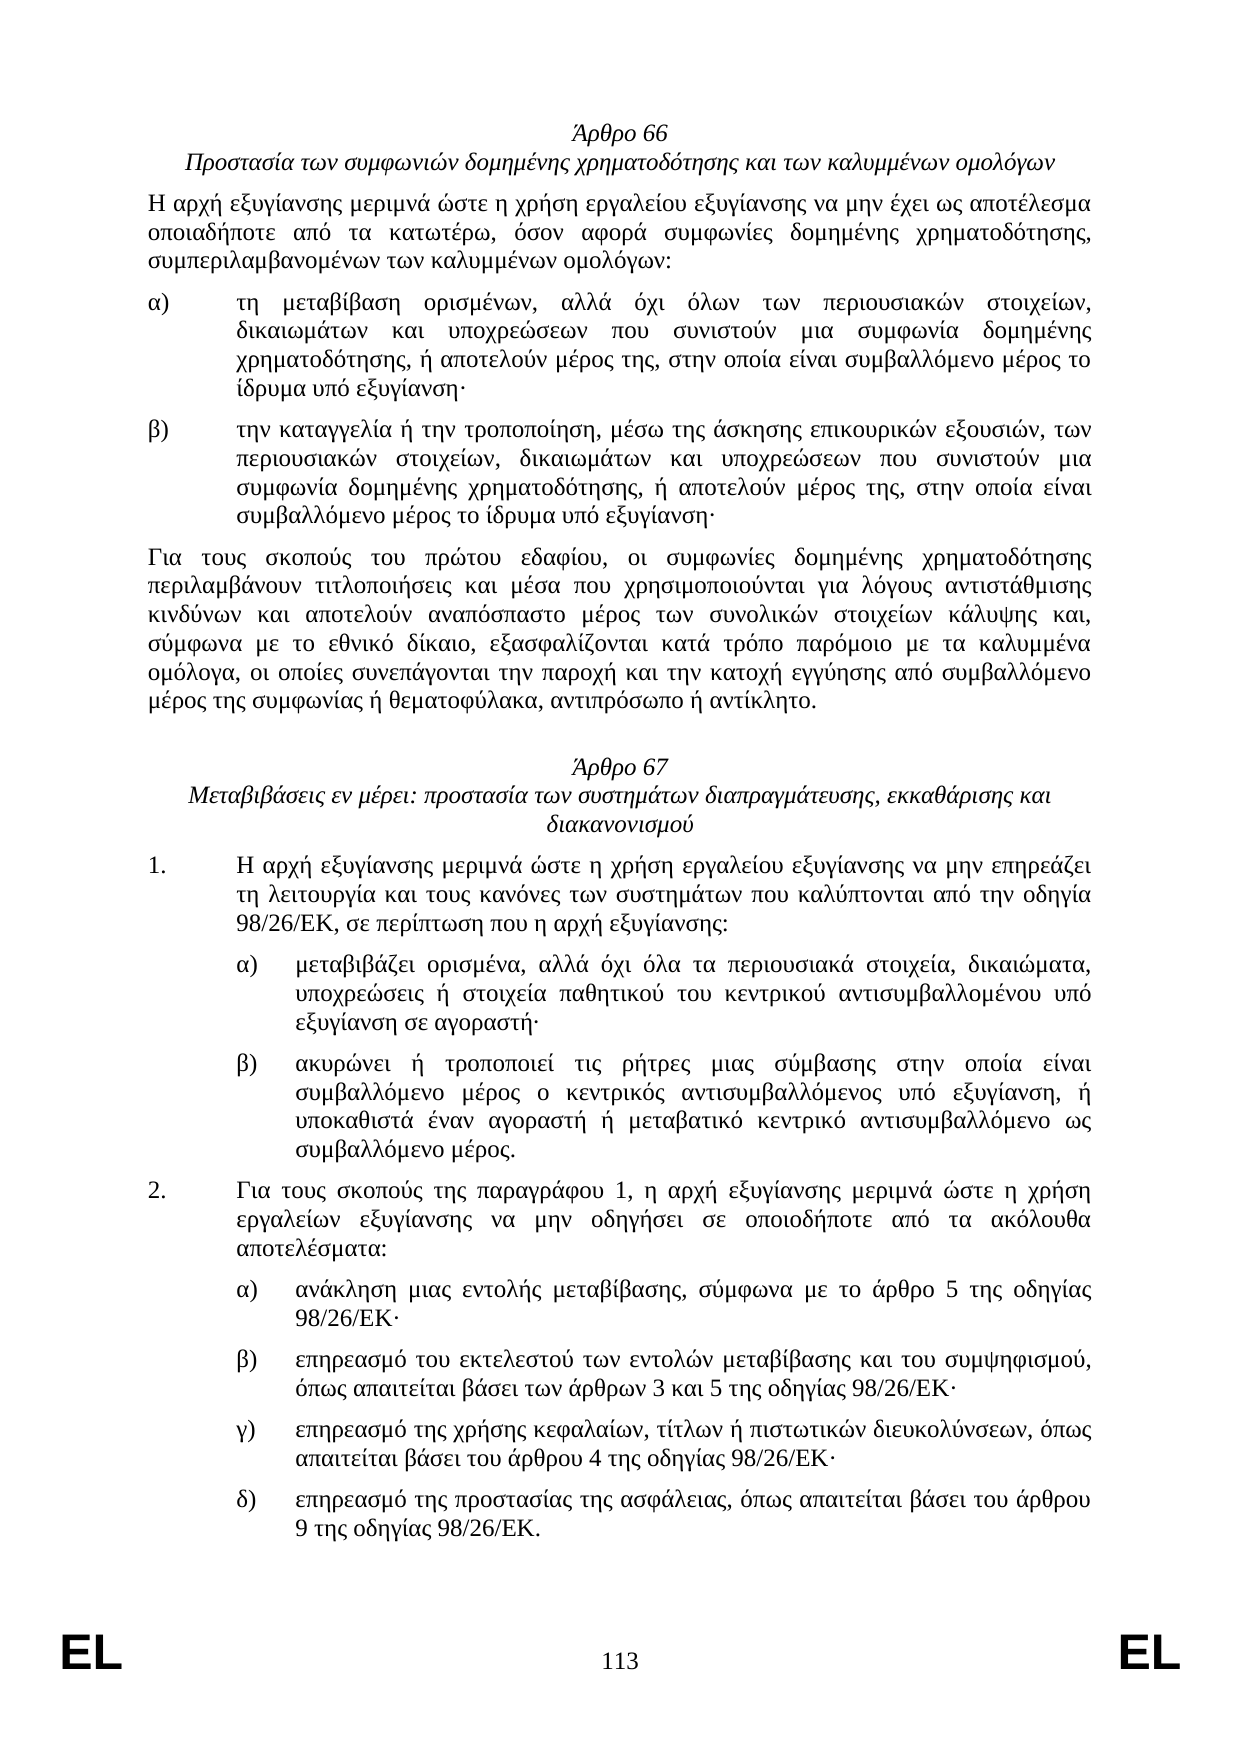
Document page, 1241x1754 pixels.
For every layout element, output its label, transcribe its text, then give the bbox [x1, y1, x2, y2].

text α) ανάκληση μιας εντολής μεταβίβασης, σύμφωνα με το άρθρο 5 της οδηγίας 98/26/ΕΚ· [236, 1274, 1093, 1332]
text β) επηρεασμό του εκτελεστού των εντολών μεταβίβασης και του συμψηφισμού, όπως απαιτείται βάσει των άρθρων 3 και 5 της οδηγίας 98/26/ΕΚ· [236, 1344, 1093, 1402]
text δ) επηρεασμό της προστασίας της ασφάλειας, όπως απαιτείται βάσει του άρθρου 9 της οδηγίας 98/26/ΕΚ. [236, 1484, 1093, 1542]
text Άρθρο 66 Προστασία των συμφωνιών δομημένης χρηματοδότησης και των καλυμμένων ομολόγων [148, 118, 1093, 176]
text 2. Για τους σκοπούς της παραγράφου 1, η αρχή εξυγίανσης μεριμνά ώστε η χρήση εργαλείων εξυγίανσης να μην οδηγήσει σε οποιοδήποτε από τα ακόλουθα αποτελέσματα: [148, 1176, 1093, 1262]
text 1. Η αρχή εξυγίανσης μεριμνά ώστε η χρήση εργαλείου εξυγίανσης να μην επηρεάζει τη λειτουργία και τους κανόνες των συστημάτων που καλύπτονται από την οδηγία 98/26/ΕΚ, σε περίπτωση που η αρχή εξυγίανσης: [148, 851, 1093, 937]
text β) την καταγγελία ή την τροποποίηση, μέσω της άσκησης επικουρικών εξουσιών, των περιουσιακών στοιχείων, δικαιωμάτων και υποχρεώσεων που συνιστούν μια συμφωνία δομημένης χρηματοδότησης, ή αποτελούν μέρος της, στην οποία είναι συμβαλλόμενο μέρος το ίδρυμα υπό εξυγίανση· [148, 414, 1093, 529]
text γ) επηρεασμό της χρήσης κεφαλαίων, τίτλων ή πιστωτικών διευκολύνσεων, όπως απαιτείται βάσει του άρθρου 4 της οδηγίας 98/26/ΕΚ· [236, 1414, 1093, 1472]
text Για τους σκοπούς του πρώτου εδαφίου, οι συμφωνίες δομημένης χρηματοδότησης περιλαμβάνουν τιτλοποιήσεις και μέσα που χρησιμοποιούνται για λόγους αντιστάθμισης κινδύνων και αποτελούν αναπόσπαστο μέρος των συνολικών στοιχείων κάλυψης και, σύμφωνα με το εθνικό δίκαιο, εξασφαλίζονται κατά τρόπο παρόμοιο με τα καλυμμένα ομόλογα, οι οποίες συνεπάγονται την παροχή και την κατοχή εγγύησης από συμβαλλόμενο μέρος της συμφωνίας ή θεματοφύλακα, αντιπρόσωπο ή αντίκλητο. [148, 542, 1093, 714]
text Η αρχή εξυγίανσης μεριμνά ώστε η χρήση εργαλείου εξυγίανσης να μην έχει ως αποτέλεσμα οποιαδήποτε από τα κατωτέρω, όσον αφορά συμφωνίες δομημένης χρηματοδότησης, συμπεριλαμβανομένων των καλυμμένων ομολόγων: [148, 188, 1093, 274]
text α) τη μεταβίβαση ορισμένων, αλλά όχι όλων των περιουσιακών στοιχείων, δικαιωμάτων και υποχρεώσεων που συνιστούν μια συμφωνία δομημένης χρηματοδότησης, ή αποτελούν μέρος της, στην οποία είναι συμβαλλόμενο μέρος το ίδρυμα υπό εξυγίανση· [148, 287, 1093, 402]
text Άρθρο 67 Μεταβιβάσεις εν μέρει: προστασία των συστημάτων διαπραγμάτευσης, εκκαθάρισης και διακανονισμού [148, 752, 1093, 838]
text β) ακυρώνει ή τροποποιεί τις ρήτρες μιας σύμβασης στην οποία είναι συμβαλλόμενο μέρος ο κεντρικός αντισυμβαλλόμενος υπό εξυγίανση, ή υποκαθιστά έναν αγοραστή ή μεταβατικό κεντρικό αντισυμβαλλόμενο ως συμβαλλόμενο μέρος. [236, 1048, 1093, 1163]
text α) μεταβιβάζει ορισμένα, αλλά όχι όλα τα περιουσιακά στοιχεία, δικαιώματα, υποχρεώσεις ή στοιχεία παθητικού του κεντρικού αντισυμβαλλομένου υπό εξυγίανση σε αγοραστή· [236, 949, 1093, 1036]
